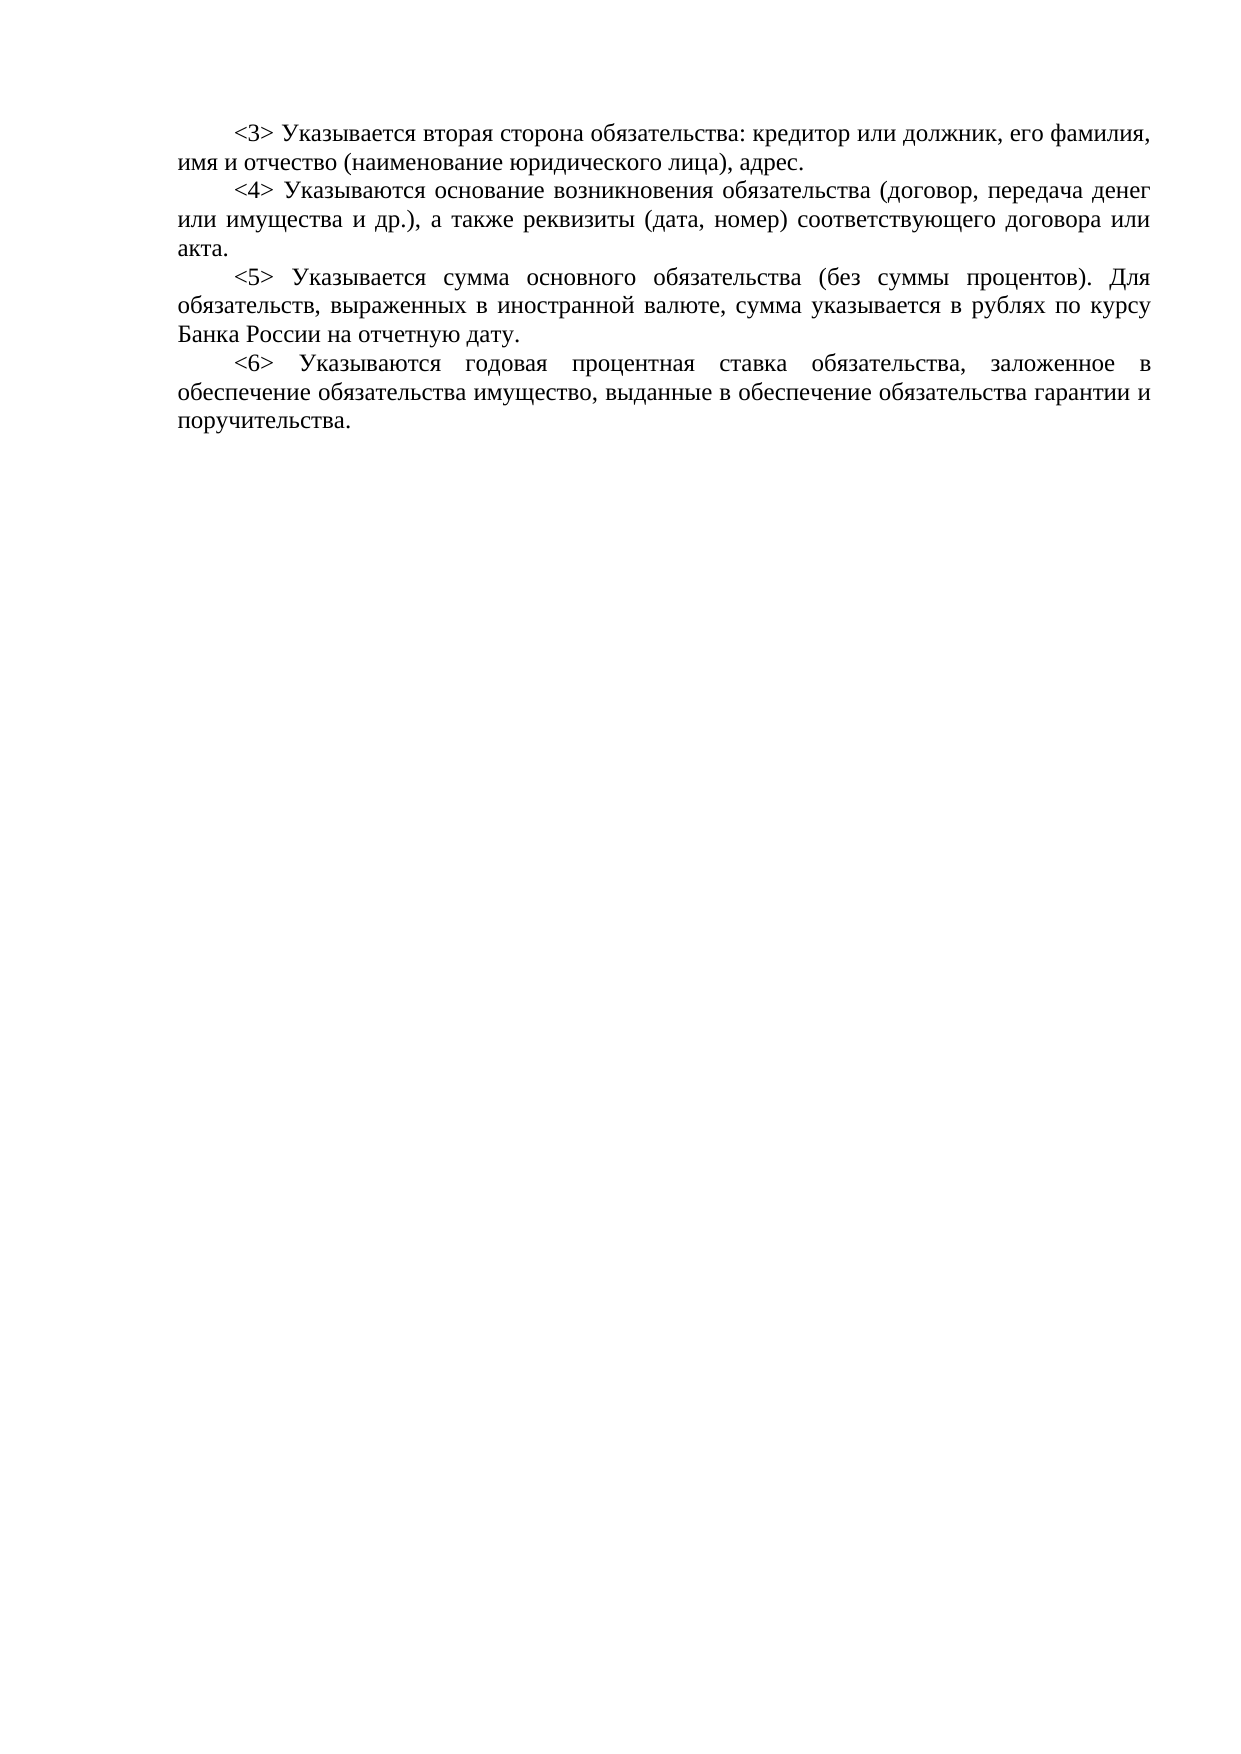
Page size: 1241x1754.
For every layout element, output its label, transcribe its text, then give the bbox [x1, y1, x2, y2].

text <3> Указывается вторая сторона обязательства: кредитор или должник, его фамилия, имя и отчество (наименование юридического лица), адрес. [177, 118, 1152, 176]
text <4> Указываются основание возникновения обязательства (договор, передача денег или имущества и др.), а также реквизиты (дата, номер) соответствующего договора или акта. [177, 176, 1152, 262]
text <5> Указывается сумма основного обязательства (без суммы процентов). Для обязательств, выраженных в иностранной валюте, сумма указывается в рублях по курсу Банка России на отчетную дату. [177, 262, 1152, 348]
text <6> Указываются годовая процентная ставка обязательства, заложенное в обеспечение обязательства имущество, выданные в обеспечение обязательства гарантии и поручительства. [177, 348, 1152, 434]
